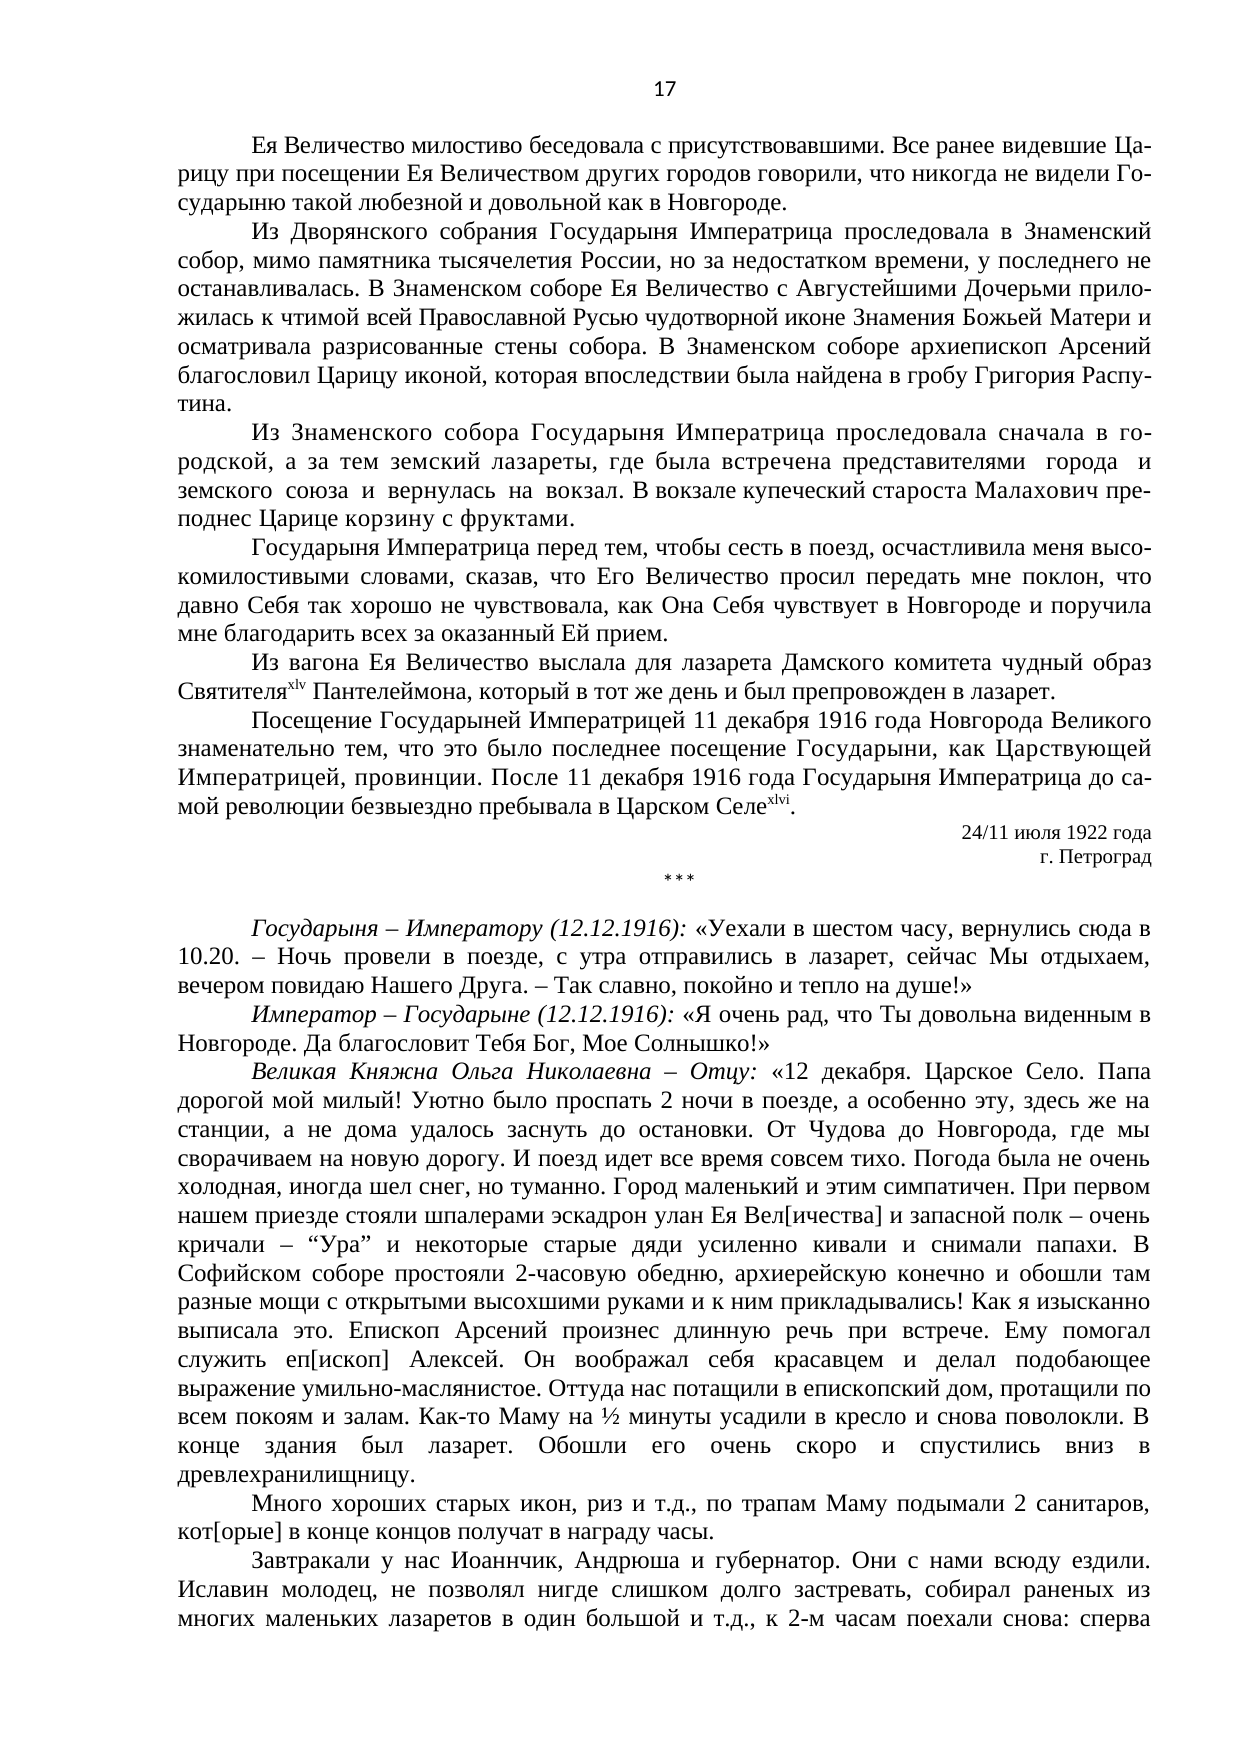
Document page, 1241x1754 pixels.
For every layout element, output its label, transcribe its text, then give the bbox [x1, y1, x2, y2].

text Из вагона Ея Величество выслала для лазарета Дамского комитета чудный образ Святителя Пантелеймона, который в тот же день и был препровожден в лазарет. [177, 647, 1152, 705]
text *** [207, 868, 1152, 896]
text Много хороших старых икон, риз и т.д., по трапам Маму подымали 2 санитаров, кот[орые] в конце концов получат в награду часы. [177, 1488, 1152, 1545]
text Государыня Императрица перед тем, чтобы сесть в поезд, осчастливила меня высокомилостивыми словами, сказав, что Его Величество просил передать мне поклон, что давно Себя так хорошо не чувствовала, как Она Себя чувствует в Новгороде и поручила мне благодарить всех за оказанный Ей прием. [177, 532, 1152, 647]
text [177, 1545, 1152, 1631]
text Великая Княжна Ольга Николаевна – Отцу: «12 декабря. Царское Село. Папа дорогой мой милый! Уютно было проспать 2 ночи в поезде, а особенно эту, здесь же на станции, а не дома удалось заснуть до остановки. От Чудова до Новгорода, где мы сворачиваем на новую дорогу. И поезд идет все время совсем тихо. Погода была не очень холодная, иногда шел снег, но туманно. Город маленький и этим симпатичен. При первом нашем приезде стояли шпалерами эскадрон улан Ея Вел[ичества] и запасной полк – очень кричали – “Ура” и некоторые старые дяди усиленно кивали и снимали папахи. В Софийском соборе простояли 2-часовую обедню, архиерейскую конечно и обошли там разные мощи с открытыми высохшими руками и к ним прикладывались! Как я изысканно выписала это. Епископ Арсений произнес длинную речь при встрече. Ему помогал служить еп[ископ] Алексей. Он воображал себя красавцем и делал подобающее выражение умильно-маслянистое. Оттуда нас потащили в епископский дом, протащили по всем покоям и залам. Как-то Маму на ½ минуты усадили в кресло и снова поволокли. В конце здания был лазарет. Обошли его очень скоро и спустились вниз в древлехранилищницу. [177, 1056, 1152, 1488]
text 24/11 июля 1922 года [177, 820, 1152, 844]
text Из Знаменского собора Государыня Императрица проследовала сначала в городской, а за тем земский лазареты, где была встречена представителями города и земского союза и вернулась на вокзал. В вокзале купеческий староста Малахович преподнес Царице корзину с фруктами. [177, 417, 1152, 532]
text Император – Государыне (12.12.1916): «Я очень рад, что Ты довольна виденным в Новгороде. Да благословит Тебя Бог, Мое Солнышко!» [177, 999, 1152, 1056]
text г. Петроград [177, 844, 1152, 868]
text Государыня – Императору (12.12.1916): «Уехали в шестом часу, вернулись сюда в 10.20. – Ночь провели в поезде, с утра отправились в лазарет, сейчас Мы отдыхаем, вечером повидаю Нашего Друга. – Так славно, покойно и тепло на душе!» [177, 913, 1152, 999]
text Из Дворянского собрания Государыня Императрица проследовала в Знаменский собор, мимо памятника тысячелетия России, но за недостатком времени, у последнего не останавливалась. В Знаменском соборе Ея Величество с Августейшими Дочерьми приложилась к чтимой всей Православной Русью чудотворной иконе Знамения Божьей Матери и осматривала разрисованные стены собора. В Знаменском соборе архиепископ Арсений благословил Царицу иконой, которая впоследствии была найдена в гробу Григория Распутина. [177, 216, 1152, 417]
text Посещение Государыней Императрицей 11 декабря 1916 года Новгорода Великого знаменательно тем, что это было последнее посещение Государыни, как Царствующей Императрицей, провинции. После 11 декабря 1916 года Государыня Императрица до самой революции безвыездно пребывала в Царском Селе. [177, 705, 1152, 820]
text Ея Величество милостиво беседовала с присутствовавшими. Все ранее видевшие Царицу при посещении Ея Величеством других городов говорили, что никогда не видели Государыню такой любезной и довольной как в Новгороде. [177, 130, 1152, 216]
